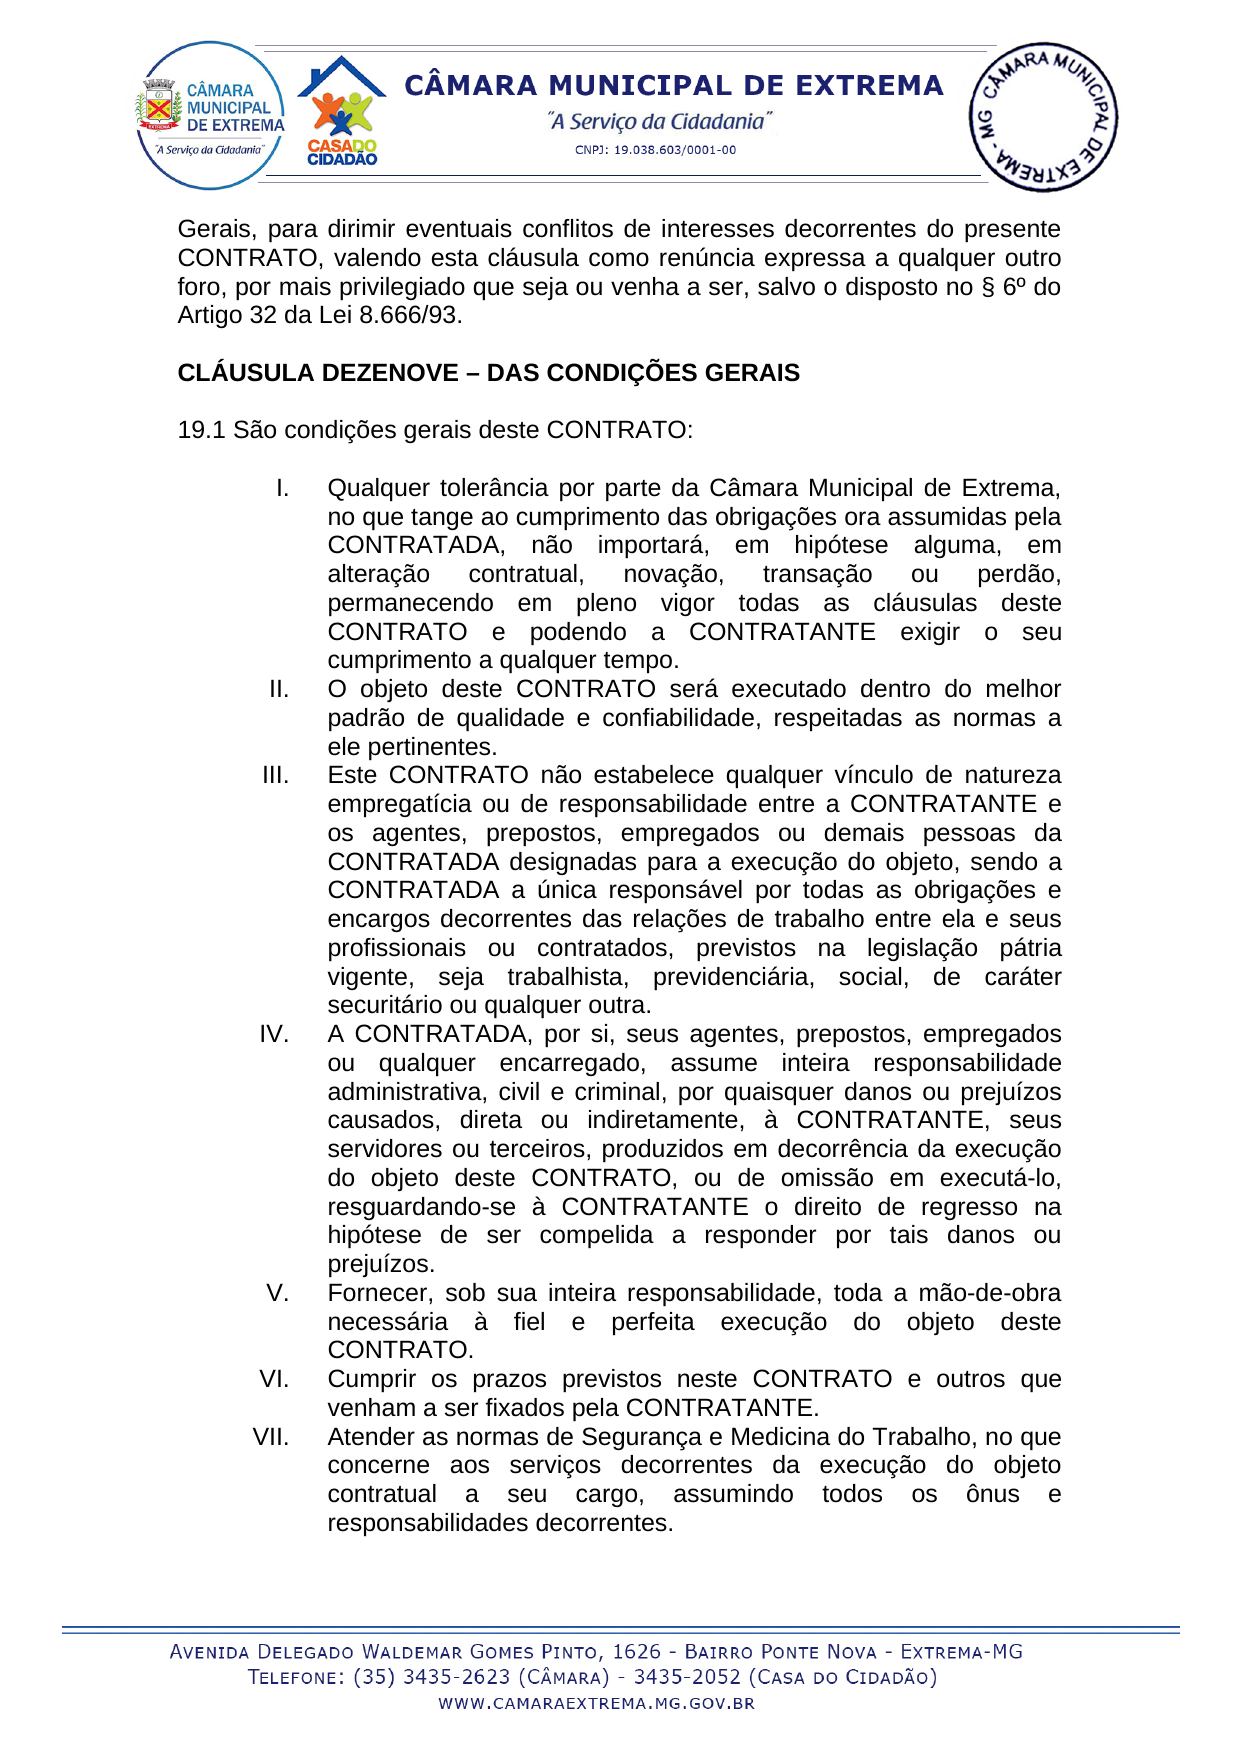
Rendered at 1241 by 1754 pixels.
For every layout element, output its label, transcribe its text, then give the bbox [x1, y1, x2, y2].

text CLÁUSULA DEZENOVE – DAS CONDIÇÕES GERAIS [177, 358, 1063, 386]
list Fornecer, sob sua inteira responsabilidade, toda a mão-de-obra necessária à fiel e perfeita execução do objeto deste CONTRATO. [290, 1278, 1063, 1364]
list A CONTRATADA, por si, seus agentes, prepostos, empregados ou qualquer encarregado, assume inteira responsabilidade administrativa, civil e criminal, por quaisquer danos ou prejuízos causados, direta ou indiretamente, à CONTRATANTE, seus servidores ou terceiros, produzidos em decorrência da execução do objeto deste CONTRATO, ou de omissão em executá-lo, resguardando-se à CONTRATANTE o direito de regresso na hipótese de ser compelida a responder por tais danos ou prejuízos. [290, 1019, 1063, 1278]
list Qualquer tolerância por parte da Câmara Municipal de Extrema, no que tange ao cumprimento das obrigações ora assumidas pela CONTRATADA, não importará, em hipótese alguma, em alteração contratual, novação, transação ou perdão, permanecendo em pleno vigor todas as cláusulas deste CONTRATO e podendo a CONTRATANTE exigir o seu cumprimento a qualquer tempo. [290, 473, 1063, 674]
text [177, 214, 1063, 329]
list Atender as normas de Segurança e Medicina do Trabalho, no que concerne aos serviços decorrentes da execução do objeto contratual a seu cargo, assumindo todos os ônus e responsabilidades decorrentes. [290, 1421, 1063, 1536]
text 19.1 São condições gerais deste CONTRATO: [177, 415, 1063, 444]
list O objeto deste CONTRATO será executado dentro do melhor padrão de qualidade e confiabilidade, respeitadas as normas a ele pertinentes. [290, 674, 1063, 760]
picture [124, 30, 1123, 221]
list Cumprir os prazos previstos neste CONTRATO e outros que venham a ser fixados pela CONTRATANTE. [290, 1364, 1063, 1421]
picture [46, 1615, 1194, 1724]
list Este CONTRATO não estabelece qualquer vínculo de natureza empregatícia ou de responsabilidade entre a CONTRATANTE e os agentes, prepostos, empregados ou demais pessoas da CONTRATADA designadas para a execução do objeto, sendo a CONTRATADA a única responsável por todas as obrigações e encargos decorrentes das relações de trabalho entre ela e seus profissionais ou contratados, previstos na legislação pátria vigente, seja trabalhista, previdenciária, social, de caráter securitário ou qualquer outra. [290, 760, 1063, 1019]
